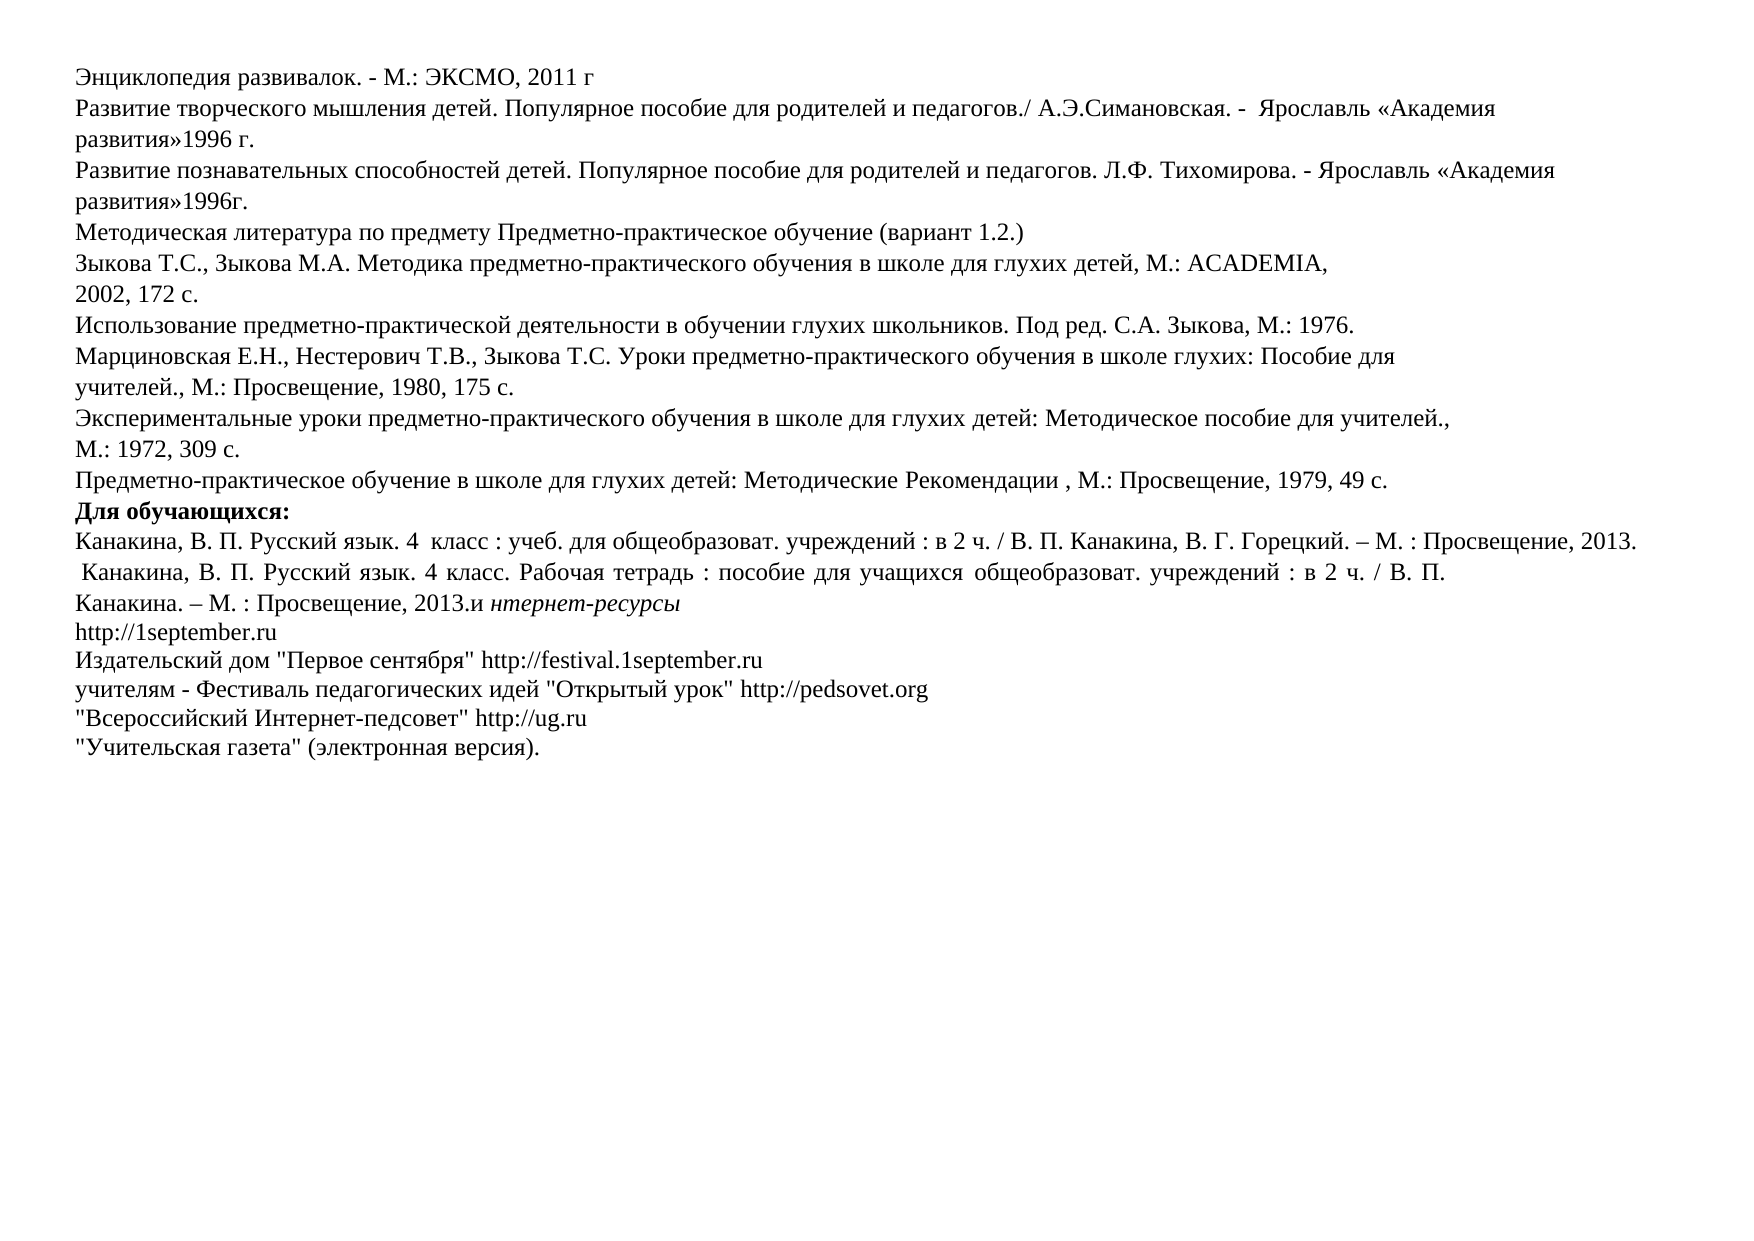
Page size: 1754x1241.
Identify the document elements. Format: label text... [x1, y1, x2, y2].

text Использование предметно-практической деятельности в обучении глухих школьников. Под ред. С.А. Зыкова, М.: 1976. [75, 310, 1381, 339]
text http://1september.ru [75, 619, 1691, 646]
text Предметно-практическое обучение в школе для глухих детей: Методические Рекомендации , М.: Просвещение, 1979, 49 с. [75, 465, 1414, 494]
text "Учительская газета" (электронная версия). [75, 732, 1691, 761]
text Развитие творческого мышления детей. Популярное пособие для родителей и педагогов./ А.Э.Симановская. - Ярославль «Академия развития»1996 г. [75, 93, 1547, 153]
text Марциновская Е.Н., Нестерович Т.В., Зыкова Т.С. Уроки предметно-практического обучения в школе глухих: Пособие для учителей., М.: Просвещение, 1980, 175 с. [75, 341, 1485, 401]
text "Всероссийский Интернет-педсовет" http://ug.ru [75, 703, 984, 732]
text Методическая литература по предмету Предметно-практическое обучение (вариант 1.2.) [75, 217, 1115, 246]
text учителям - Фестиваль педагогических идей "Открытый урок" http://pedsovet.org [75, 674, 1249, 703]
text Канакина, В. П. Русский язык. 4 класс. Рабочая тетрадь : пособие для учащихся общеобразоват. учреждений : в 2 ч. / В. П. Канакина. – М. : Просвещение, 2013.и нтернет-ресурсы [75, 557, 1447, 617]
text Развитие познавательных способностей детей. Популярное пособие для родителей и педагогов. Л.Ф. Тихомирова. - Ярославль «Академия развития»1996г. [75, 155, 1669, 215]
text Для обучающихся: [75, 496, 1691, 525]
text Канакина, В. П. Русский язык. 4 класс : учеб. для общеобразоват. учреждений : в 2 ч. / В. П. Канакина, В. Г. Горецкий. – М. : Просвещение, 2013. [75, 526, 1679, 555]
text Энциклопедия развивалок. - М.: ЭКСМО, 2011 г [75, 62, 1691, 91]
text Зыкова Т.С., Зыкова М.А. Методика предметно-практического обучения в школе для глухих детей, М.: ACADEMIA, 2002, 172 с. [75, 248, 1368, 308]
text Издательский дом "Первое сентября" http://festival.1september.ru [75, 646, 990, 674]
text Экспериментальные уроки предметно-практического обучения в школе для глухих детей: Методическое пособие для учителей., М.: 1972, 309 с. [75, 403, 1481, 463]
